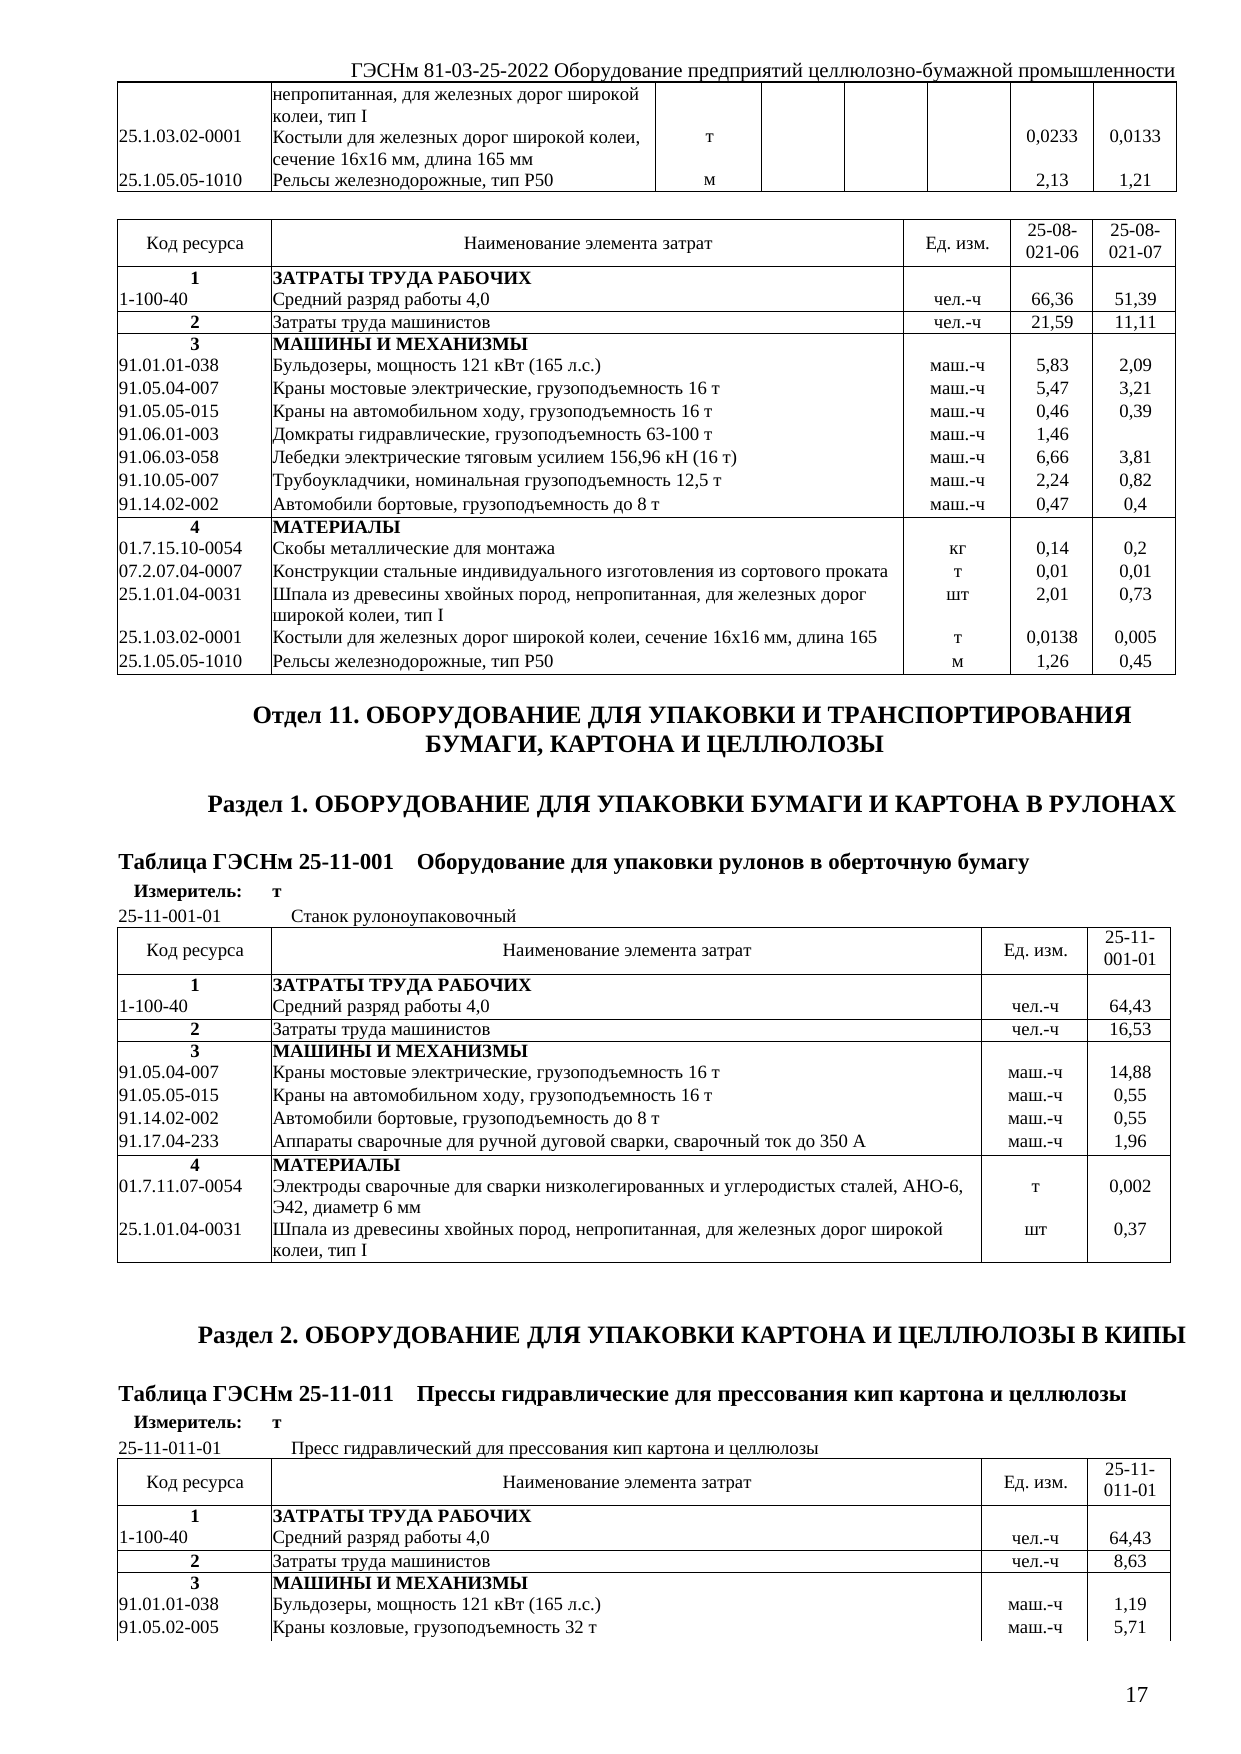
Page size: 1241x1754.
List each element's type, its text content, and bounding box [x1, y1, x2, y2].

text 25-11-011-01 Пресс гидравлический для прессования кип картона и целлюлозы [118, 1437, 1201, 1458]
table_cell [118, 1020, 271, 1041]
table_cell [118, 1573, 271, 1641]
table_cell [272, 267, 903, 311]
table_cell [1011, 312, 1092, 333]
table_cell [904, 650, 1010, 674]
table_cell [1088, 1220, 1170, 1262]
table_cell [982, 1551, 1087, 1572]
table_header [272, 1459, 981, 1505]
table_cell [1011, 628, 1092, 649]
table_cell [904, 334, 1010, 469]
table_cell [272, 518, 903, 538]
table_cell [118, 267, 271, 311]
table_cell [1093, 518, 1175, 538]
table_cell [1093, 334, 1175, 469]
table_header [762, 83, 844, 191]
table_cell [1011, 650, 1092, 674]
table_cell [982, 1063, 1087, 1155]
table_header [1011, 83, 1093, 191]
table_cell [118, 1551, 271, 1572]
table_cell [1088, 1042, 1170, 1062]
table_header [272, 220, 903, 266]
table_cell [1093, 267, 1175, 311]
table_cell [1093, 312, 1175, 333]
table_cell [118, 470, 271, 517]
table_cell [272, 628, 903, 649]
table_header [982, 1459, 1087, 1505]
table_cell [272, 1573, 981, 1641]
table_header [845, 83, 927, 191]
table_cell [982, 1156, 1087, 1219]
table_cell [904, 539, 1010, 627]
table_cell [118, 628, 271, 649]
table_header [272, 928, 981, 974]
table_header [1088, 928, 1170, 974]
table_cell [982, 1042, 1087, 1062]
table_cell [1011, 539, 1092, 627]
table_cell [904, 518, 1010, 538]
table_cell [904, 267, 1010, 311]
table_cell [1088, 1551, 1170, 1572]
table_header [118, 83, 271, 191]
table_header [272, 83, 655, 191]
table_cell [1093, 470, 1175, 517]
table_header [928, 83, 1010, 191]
subtitle Измеритель: т [134, 1411, 1201, 1433]
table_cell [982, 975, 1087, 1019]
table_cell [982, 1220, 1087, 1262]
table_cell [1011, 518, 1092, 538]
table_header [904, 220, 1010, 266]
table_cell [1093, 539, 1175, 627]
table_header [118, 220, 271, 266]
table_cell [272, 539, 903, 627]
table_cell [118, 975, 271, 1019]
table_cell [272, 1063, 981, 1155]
text Раздел 1. ОБОРУДОВАНИЕ ДЛЯ УПАКОВКИ БУМАГИ И КАРТОНА В РУЛОНАХ [207, 789, 1201, 817]
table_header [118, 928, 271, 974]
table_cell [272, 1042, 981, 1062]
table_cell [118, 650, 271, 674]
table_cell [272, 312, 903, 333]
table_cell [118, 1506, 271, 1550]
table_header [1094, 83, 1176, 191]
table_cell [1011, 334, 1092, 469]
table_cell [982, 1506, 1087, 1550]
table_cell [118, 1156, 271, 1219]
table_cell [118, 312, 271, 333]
text 25-11-001-01 Станок рулоноупаковочный [118, 905, 1201, 927]
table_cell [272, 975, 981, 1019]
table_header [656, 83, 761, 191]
subtitle Раздел 2. ОБОРУДОВАНИЕ ДЛЯ УПАКОВКИ КАРТОНА И ЦЕЛЛЮЛОЗЫ В КИПЫ [198, 1320, 1201, 1349]
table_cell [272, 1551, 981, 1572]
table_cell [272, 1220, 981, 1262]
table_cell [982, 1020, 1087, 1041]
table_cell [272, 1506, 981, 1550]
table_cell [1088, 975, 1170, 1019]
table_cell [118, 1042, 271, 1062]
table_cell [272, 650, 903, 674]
subtitle Отдел 11. ОБОРУДОВАНИЕ ДЛЯ УПАКОВКИ И ТРАНСПОРТИРОВАНИЯ БУМАГИ, КАРТОНА И ЦЕЛЛЮЛОЗЫ [252, 701, 1156, 758]
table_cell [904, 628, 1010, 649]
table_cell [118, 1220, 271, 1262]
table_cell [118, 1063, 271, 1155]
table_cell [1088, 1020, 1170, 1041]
subtitle Измеритель: т [134, 880, 1201, 901]
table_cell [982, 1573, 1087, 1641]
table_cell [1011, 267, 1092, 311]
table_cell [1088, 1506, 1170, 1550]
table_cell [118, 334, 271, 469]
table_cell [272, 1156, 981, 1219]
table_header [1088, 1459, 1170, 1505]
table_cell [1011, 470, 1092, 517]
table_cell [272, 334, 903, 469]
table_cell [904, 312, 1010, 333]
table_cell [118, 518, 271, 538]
subtitle Таблица ГЭСНм 25-11-001 Оборудование для упаковки рулонов в оберточную бумагу [118, 848, 1201, 875]
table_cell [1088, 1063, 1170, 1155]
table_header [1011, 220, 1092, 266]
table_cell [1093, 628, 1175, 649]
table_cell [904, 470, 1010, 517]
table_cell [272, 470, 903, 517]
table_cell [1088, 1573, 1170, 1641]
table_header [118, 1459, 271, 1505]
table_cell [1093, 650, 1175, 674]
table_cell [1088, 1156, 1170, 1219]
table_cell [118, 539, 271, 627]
subtitle Таблица ГЭСНм 25-11-011 Прессы гидравлические для прессования кип картона и целлюлозы [118, 1380, 1201, 1406]
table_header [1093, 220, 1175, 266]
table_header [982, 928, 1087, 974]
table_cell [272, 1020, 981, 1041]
